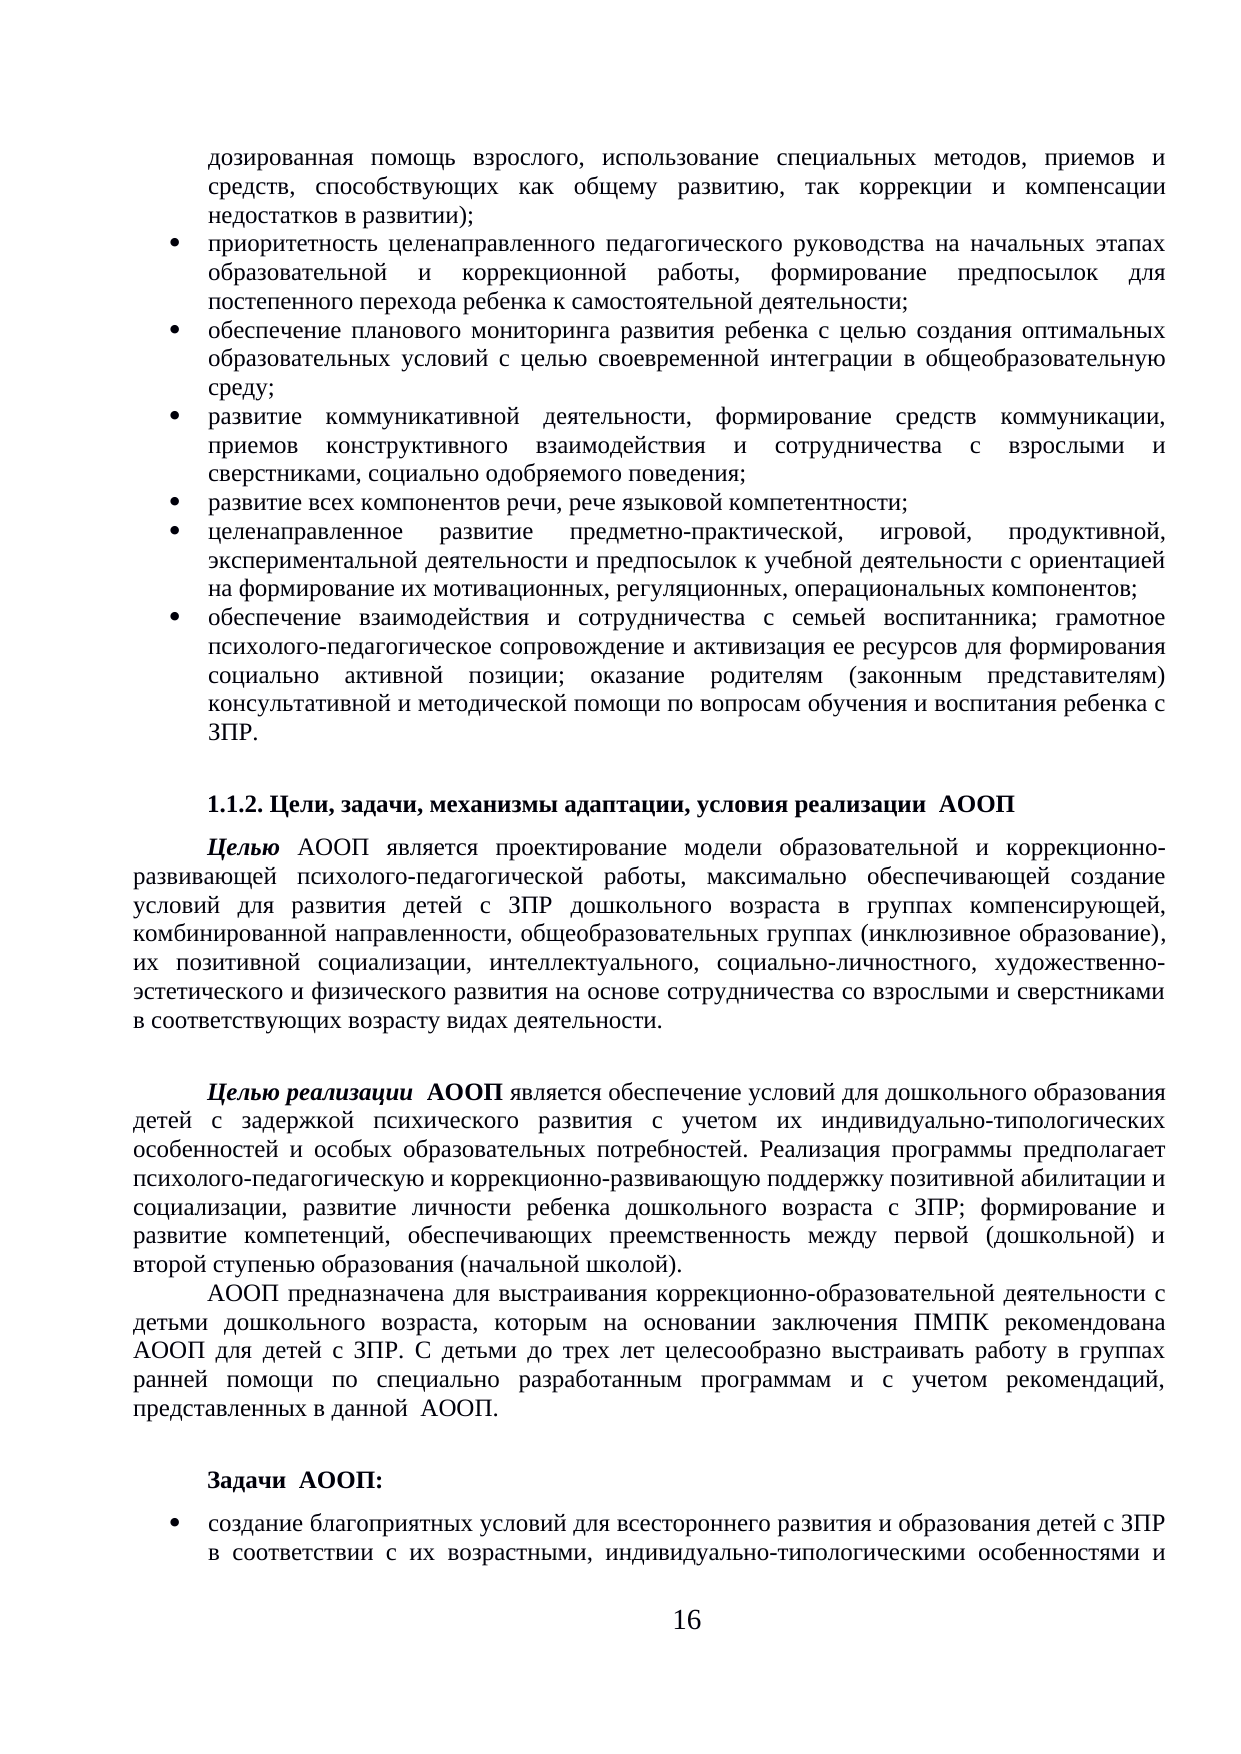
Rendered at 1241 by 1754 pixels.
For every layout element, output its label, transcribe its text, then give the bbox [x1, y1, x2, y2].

list обеспечение планового мониторинга развития ребенка с целью создания оптимальных образовательных условий с целью своевременной интеграции в общеобразовательную среду; [170, 315, 1166, 401]
text Целью АООП является проектирование модели образовательной и коррекционно-развивающей психолого-педагогической работы, максимально обеспечивающей создание условий для развития детей с ЗПР дошкольного возраста в группах компенсирующей, комбинированной направленности, общеобразовательных группах (инклюзивное образование), их позитивной социализации, интеллектуального, социально-личностного, художественно-эстетического и физического развития на основе сотрудничества со взрослыми и сверстниками в соответствующих возрасту видах деятельности. [133, 832, 1166, 1033]
list целенаправленное развитие предметно-практической, игровой, продуктивной, экспериментальной деятельности и предпосылок к учебной деятельности с ориентацией на формирование их мотивационных, регуляционных, операциональных компонентов; [170, 516, 1166, 602]
text Целью реализации АООП является обеспечение условий для дошкольного образования детей с задержкой психического развития с учетом их индивидуально-типологических особенностей и особых образовательных потребностей. Реализация программы предполагает психолого-педагогическую и коррекционно-развивающую поддержку позитивной абилитации и социализации, развитие личности ребенка дошкольного возраста с ЗПР; формирование и развитие компетенций, обеспечивающих преемственность между первой (дошкольной) и второй ступенью образования (начальной школой). [133, 1077, 1166, 1278]
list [170, 1508, 1166, 1565]
text Задачи АООП: [133, 1465, 1166, 1493]
list приоритетность целенаправленного педагогического руководства на начальных этапах образовательной и коррекционной работы, формирование предпосылок для постепенного перехода ребенка к самостоятельной деятельности; [170, 228, 1166, 315]
list развитие всех компонентов речи, рече языковой компетентности; [170, 487, 1166, 516]
list обеспечение взаимодействия и сотрудничества с семьей воспитанника; грамотное психолого-педагогическое сопровождение и активизация ее ресурсов для формирования социально активной позиции; оказание родителям (законным представителям) консультативной и методической помощи по вопросам обучения и воспитания ребенка с ЗПР. [170, 602, 1166, 746]
text АООП предназначена для выстраивания коррекционно-образовательной деятельности с детьми дошкольного возраста, которым на основании заключения ПМПК рекомендована АООП для детей с ЗПР. С детьми до трех лет целесообразно выстраивать работу в группах ранней помощи по специально разработанным программам и с учетом рекомендаций, представленных в данной АООП. [133, 1278, 1166, 1422]
text 1.1.2. Цели, задачи, механизмы адаптации, условия реализации АООП [133, 789, 1166, 818]
list развитие коммуникативной деятельности, формирование средств коммуникации, приемов конструктивного взаимодействия и сотрудничества с взрослыми и сверстниками, социально одобряемого поведения; [170, 401, 1166, 487]
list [170, 142, 1166, 228]
